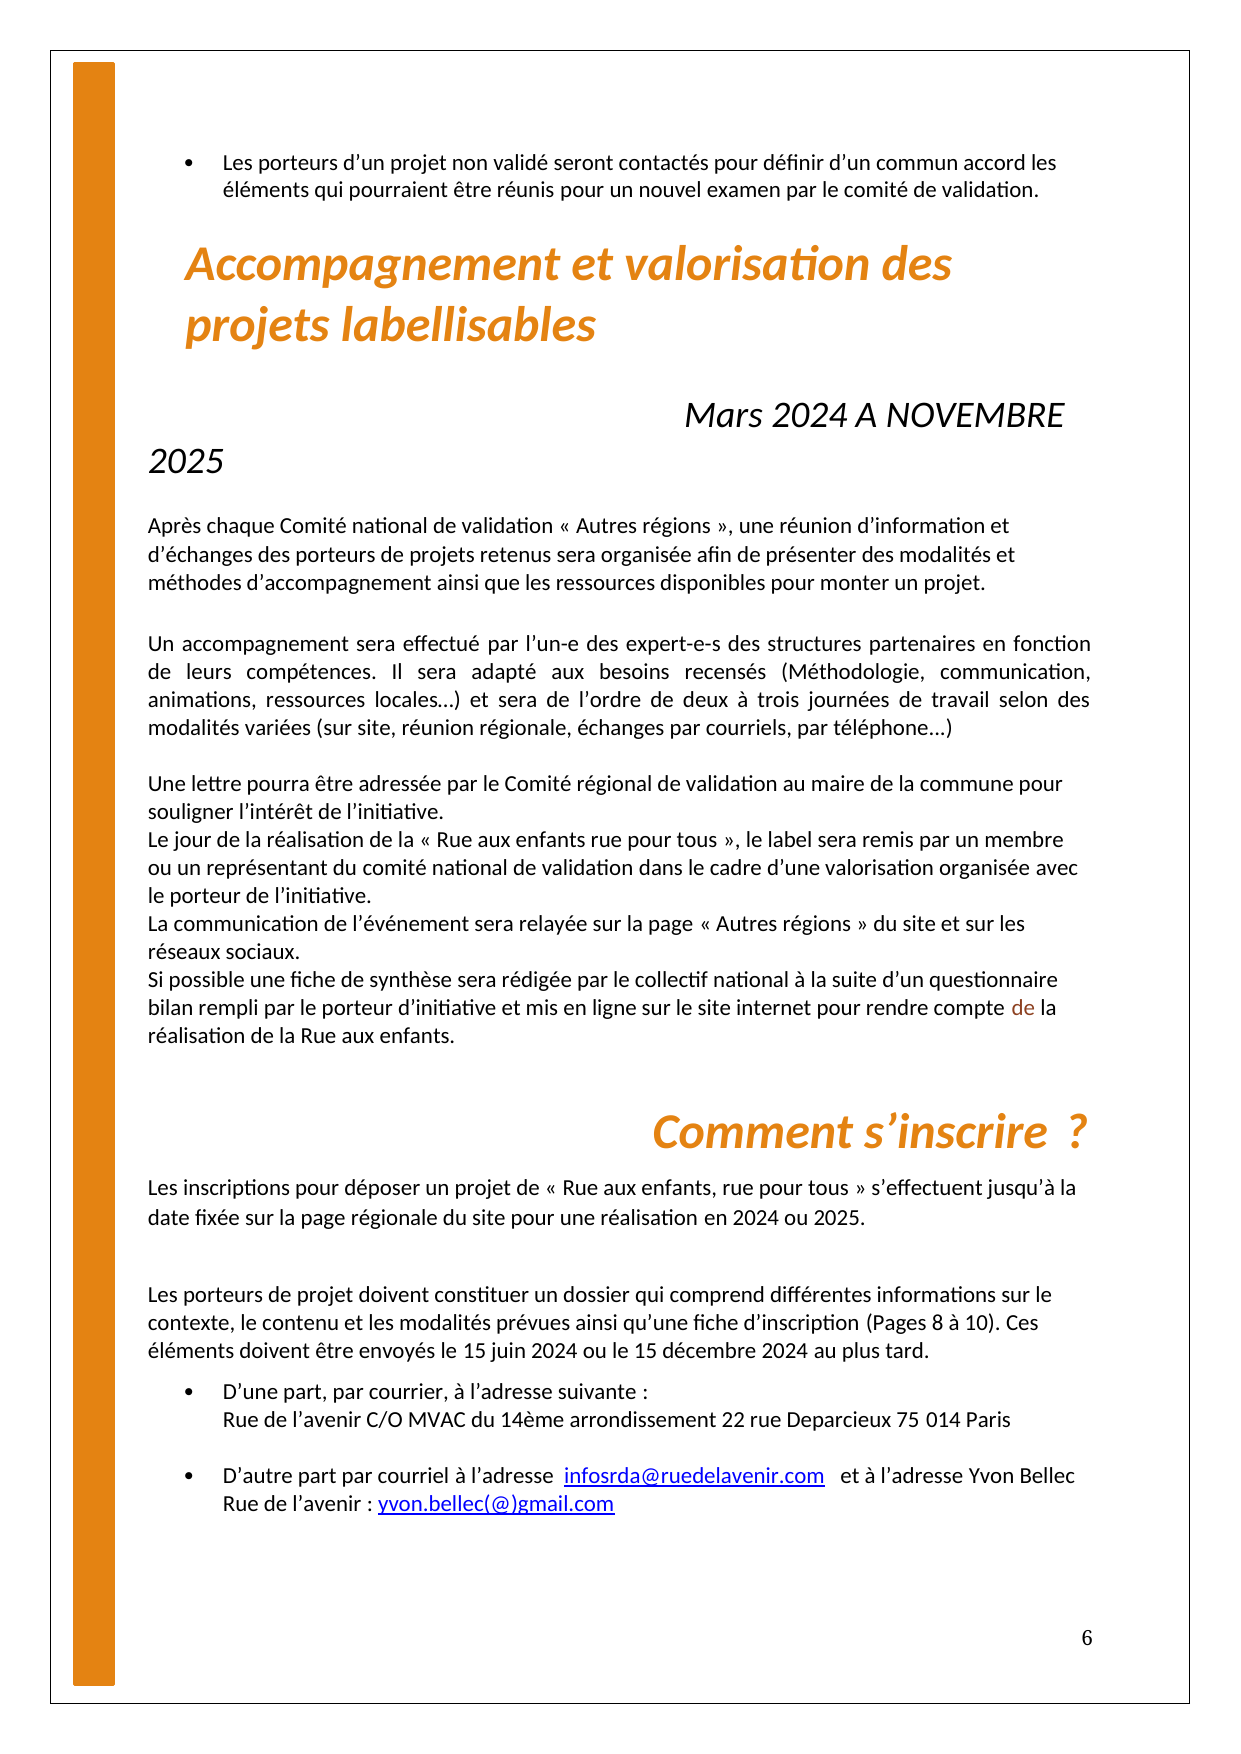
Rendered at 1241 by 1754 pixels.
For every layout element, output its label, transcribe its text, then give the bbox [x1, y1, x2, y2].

text Les porteurs de projet doivent constituer un dossier qui comprend différentes informations sur le contexte, le contenu et les modalités prévues ainsi qu’une fiche d’inscription (Pages 8 à 10). Ces éléments doivent être envoyés le 15 juin 2024 ou le 15 décembre 2024 au plus tard. [148, 1281, 1093, 1364]
text Le jour de la réalisation de la « Rue aux enfants rue pour tous », le label sera remis par un membre ou un représentant du comité national de validation dans le cadre d’une valorisation organisée avec le porteur de l’initiative. [148, 825, 1093, 909]
text Accompagnement et valorisation des projets labellisables [185, 232, 1093, 354]
text Rue de l’avenir C/O MVAC du 14ème arrondissement 22 rue Deparcieux 75 014 Paris [223, 1405, 1093, 1433]
list D’autre part par courriel à l’adresse infosrda@ruedelavenir.com et à l’adresse Yvon Bellec Rue de l’avenir : yvon.bellec(@)gmail.com [185, 1461, 1093, 1517]
text Si possible une fiche de synthèse sera rédigée par le collectif national à la suite d’un questionnaire bilan rempli par le porteur d’initiative et mis en ligne sur le site internet pour rendre compte de la réalisation de la Rue aux enfants. [148, 966, 1093, 1049]
text Un accompagnement sera effectué par l’un-e des expert-e-s des structures partenaires en fonction de leurs compétences. Il sera adapté aux besoins recensés (Méthodologie, communication, animations, ressources locales…) et sera de l’ordre de deux à trois journées de travail selon des modalités variées (sur site, réunion régionale, échanges par courriels, par téléphone...) [148, 629, 1093, 741]
text Après chaque Comité national de validation « Autres régions », une réunion d’information et d’échanges des porteurs de projets retenus sera organisée afin de présenter des modalités et méthodes d’accompagnement ainsi que les ressources disponibles pour monter un projet. [148, 512, 1093, 596]
text Une lettre pourra être adressée par le Comité régional de validation au maire de la commune pour souligner l’intérêt de l’initiative. [148, 769, 1093, 825]
list D’une part, par courrier, à l’adresse suivante : [185, 1377, 1093, 1405]
text Les inscriptions pour déposer un projet de « Rue aux enfants, rue pour tous » s’effectuent jusqu’à la date fixée sur la page régionale du site pour une réalisation en 2024 ou 2025. [148, 1173, 1093, 1232]
text La communication de l’événement sera relayée sur la page « Autres régions » du site et sur les réseaux sociaux. [148, 909, 1093, 966]
text Comment s’inscrire ? [148, 1099, 1093, 1161]
text Mars 2024 A NOVEMBRE 2025 [148, 391, 1093, 483]
list Les porteurs d’un projet non validé seront contactés pour définir d’un commun accord les éléments qui pourraient être réunis pour un nouvel examen par le comité de validation. [185, 148, 1093, 204]
